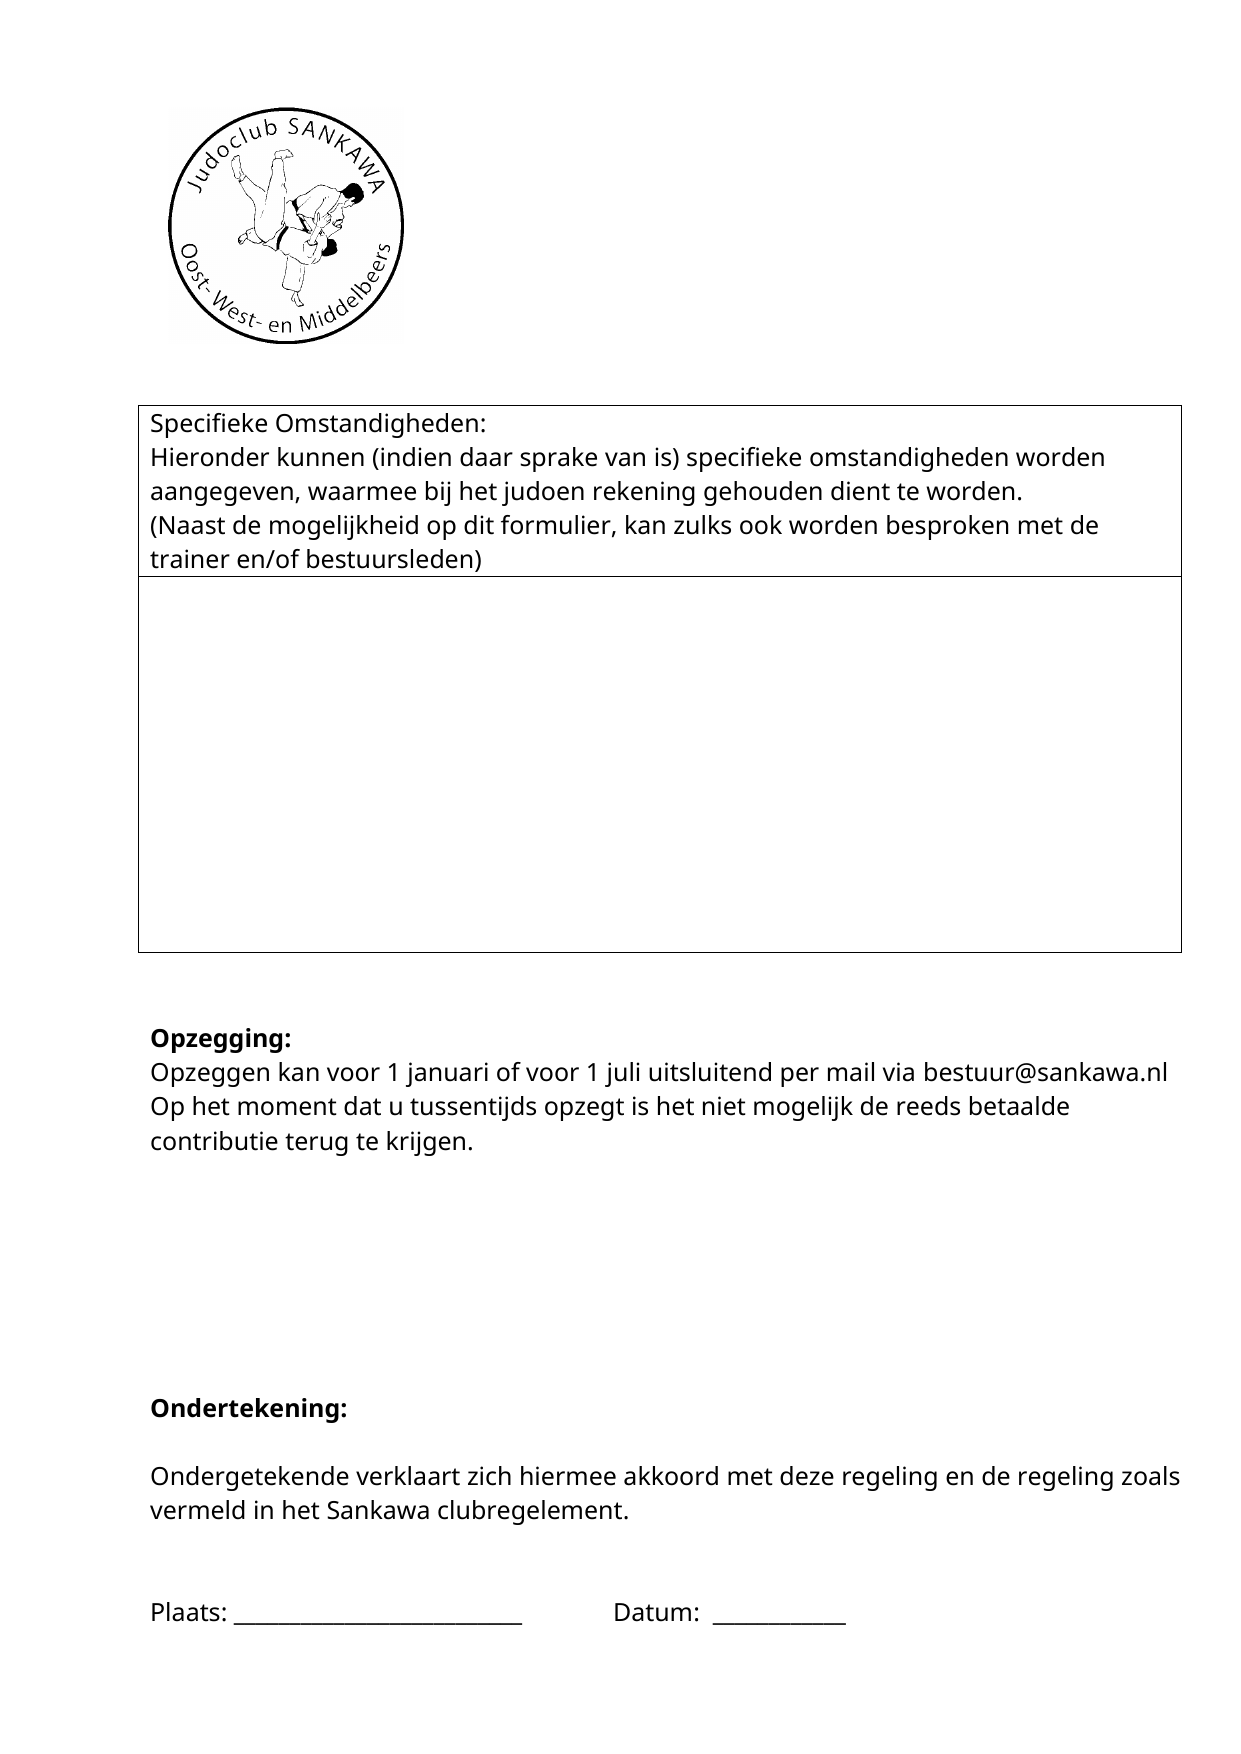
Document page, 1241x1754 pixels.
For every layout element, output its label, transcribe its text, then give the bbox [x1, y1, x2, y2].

table_cell [139, 577, 1181, 952]
table_header Specifieke Omstandigheden: Hieronder kunnen (indien daar sprake van is) specifieke omstandigheden worden aangegeven, waarmee bij het judoen rekening gehouden dient te worden. (Naast de mogelijkheid op dit formulier, kan zulks ook worden besproken met de trainer en/of bestuursleden) [139, 406, 1181, 576]
picture [168, 107, 404, 127]
text Opzeggen kan voor 1 januari of voor 1 juli uitsluitend per mail via bestuur@sankawa.nl Op het moment dat u tussentijds opzegt is het niet mogelijk de reeds betaalde contributie terug te krijgen. [150, 1055, 1187, 1157]
text Ondergetekende verklaart zich hiermee akkoord met deze regeling en de regeling zoals vermeld in het Sankawa clubregelement. [150, 1458, 1187, 1527]
text Ondertekening: [150, 1390, 1187, 1424]
text Zie ook volgende pagina! [150, 127, 1187, 166]
text Opzegging: [150, 1021, 1187, 1055]
text Plaats: __________________________ Datum: ____________ [150, 1595, 1187, 1629]
picture [168, 166, 404, 344]
